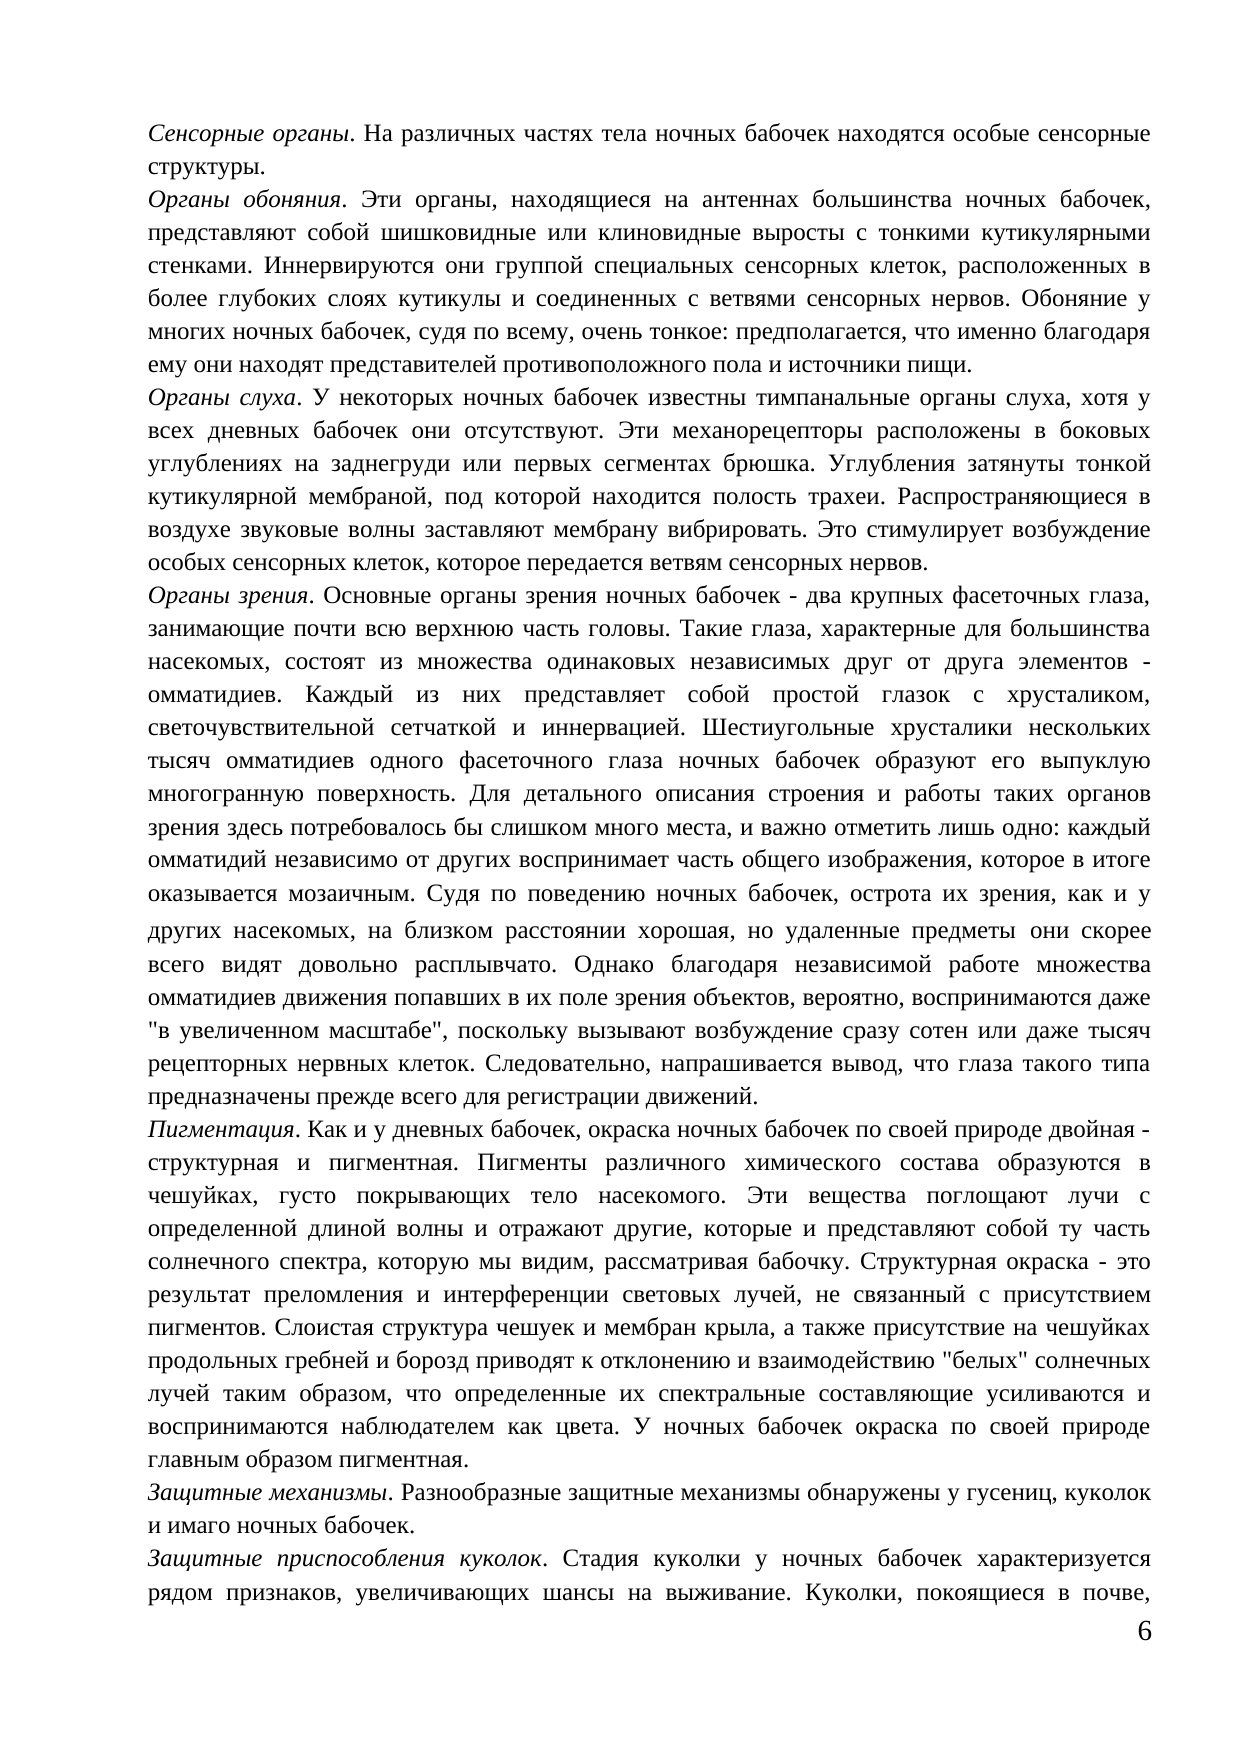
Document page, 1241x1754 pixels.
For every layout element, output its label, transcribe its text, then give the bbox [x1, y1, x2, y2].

text Органы слуха. У некоторых ночных бабочек известны тимпанальные органы слуха, хотя у всех дневных бабочек они отсутствуют. Эти механорецепторы расположены в боковых углублениях на заднегруди или первых сегментах брюшка. Углубления затянуты тонкой кутикулярной мембраной, под которой находится полость трахеи. Распространяющиеся в воздухе звуковые волны заставляют мембрану вибрировать. Это стимулирует возбуждение особых сенсорных клеток, которое передается ветвям сенсорных нервов. [148, 382, 1152, 576]
text Сенсорные органы. На различных частях тела ночных бабочек находятся особые сенсорные структуры. [148, 118, 1152, 180]
text Пигментация. Как и у дневных бабочек, окраска ночных бабочек по своей природе двойная - структурная и пигментная. Пигменты различного химического состава образуются в чешуйках, густо покрывающих тело насекомого. Эти вещества поглощают лучи с определенной длиной волны и отражают другие, которые и представляют собой ту часть солнечного спектра, которую мы видим, рассматривая бабочку. Структурная окраска - это результат преломления и интерференции световых лучей, не связанный с присутствием пигментов. Слоистая структура чешуек и мембран крыла, а также присутствие на чешуйках продольных гребней и борозд приводят к отклонению и взаимодействию "белых" солнечных лучей таким образом, что определенные их спектральные составляющие усиливаются и воспринимаются наблюдателем как цвета. У ночных бабочек окраска по своей природе главным образом пигментная. [148, 1114, 1152, 1473]
text Защитные механизмы. Разнообразные защитные механизмы обнаружены у гусениц, куколок и имаго ночных бабочек. [148, 1477, 1152, 1539]
text Органы зрения. Основные органы зрения ночных бабочек - два крупных фасеточных глаза, занимающие почти всю верхнюю часть головы. Такие глаза, характерные для большинства насекомых, состоят из множества одинаковых независимых друг от друга элементов - омматидиев. Каждый из них представляет собой простой глазок с хрусталиком, светочувствительной сетчаткой и иннервацией. Шестиугольные хрусталики нескольких тысяч омматидиев одного фасеточного глаза ночных бабочек образуют его выпуклую многогранную поверхность. Для детального описания строения и работы таких органов зрения здесь потребовалось бы слишком много места, и важно отметить лишь одно: каждый омматидий независимо от других воспринимает часть общего изображения, которое в итоге оказывается мозаичным. Судя по поведению ночных бабочек, острота их зрения, как и у других насекомых, на близком расстоянии хорошая, но удаленные предметы они скорее всего видят довольно расплывчато. Однако благодаря независимой работе множества омматидиев движения попавших в их поле зрения объектов, вероятно, воспринимаются даже "в увеличенном масштабе", поскольку вызывают возбуждение сразу сотен или даже тысяч рецепторных нервных клеток. Следовательно, напрашивается вывод, что глаза такого типа предназначены прежде всего для регистрации движений. [148, 580, 1152, 1110]
text Органы обоняния. Эти органы, находящиеся на антеннах большинства ночных бабочек, представляют собой шишковидные или клиновидные выросты с тонкими кутикулярными стенками. Иннервируются они группой специальных сенсорных клеток, расположенных в более глубоких слоях кутикулы и соединенных с ветвями сенсорных нервов. Обоняние у многих ночных бабочек, судя по всему, очень тонкое: предполагается, что именно благодаря ему они находят представителей противоположного пола и источники пищи. [148, 184, 1152, 378]
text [148, 1543, 1152, 1605]
